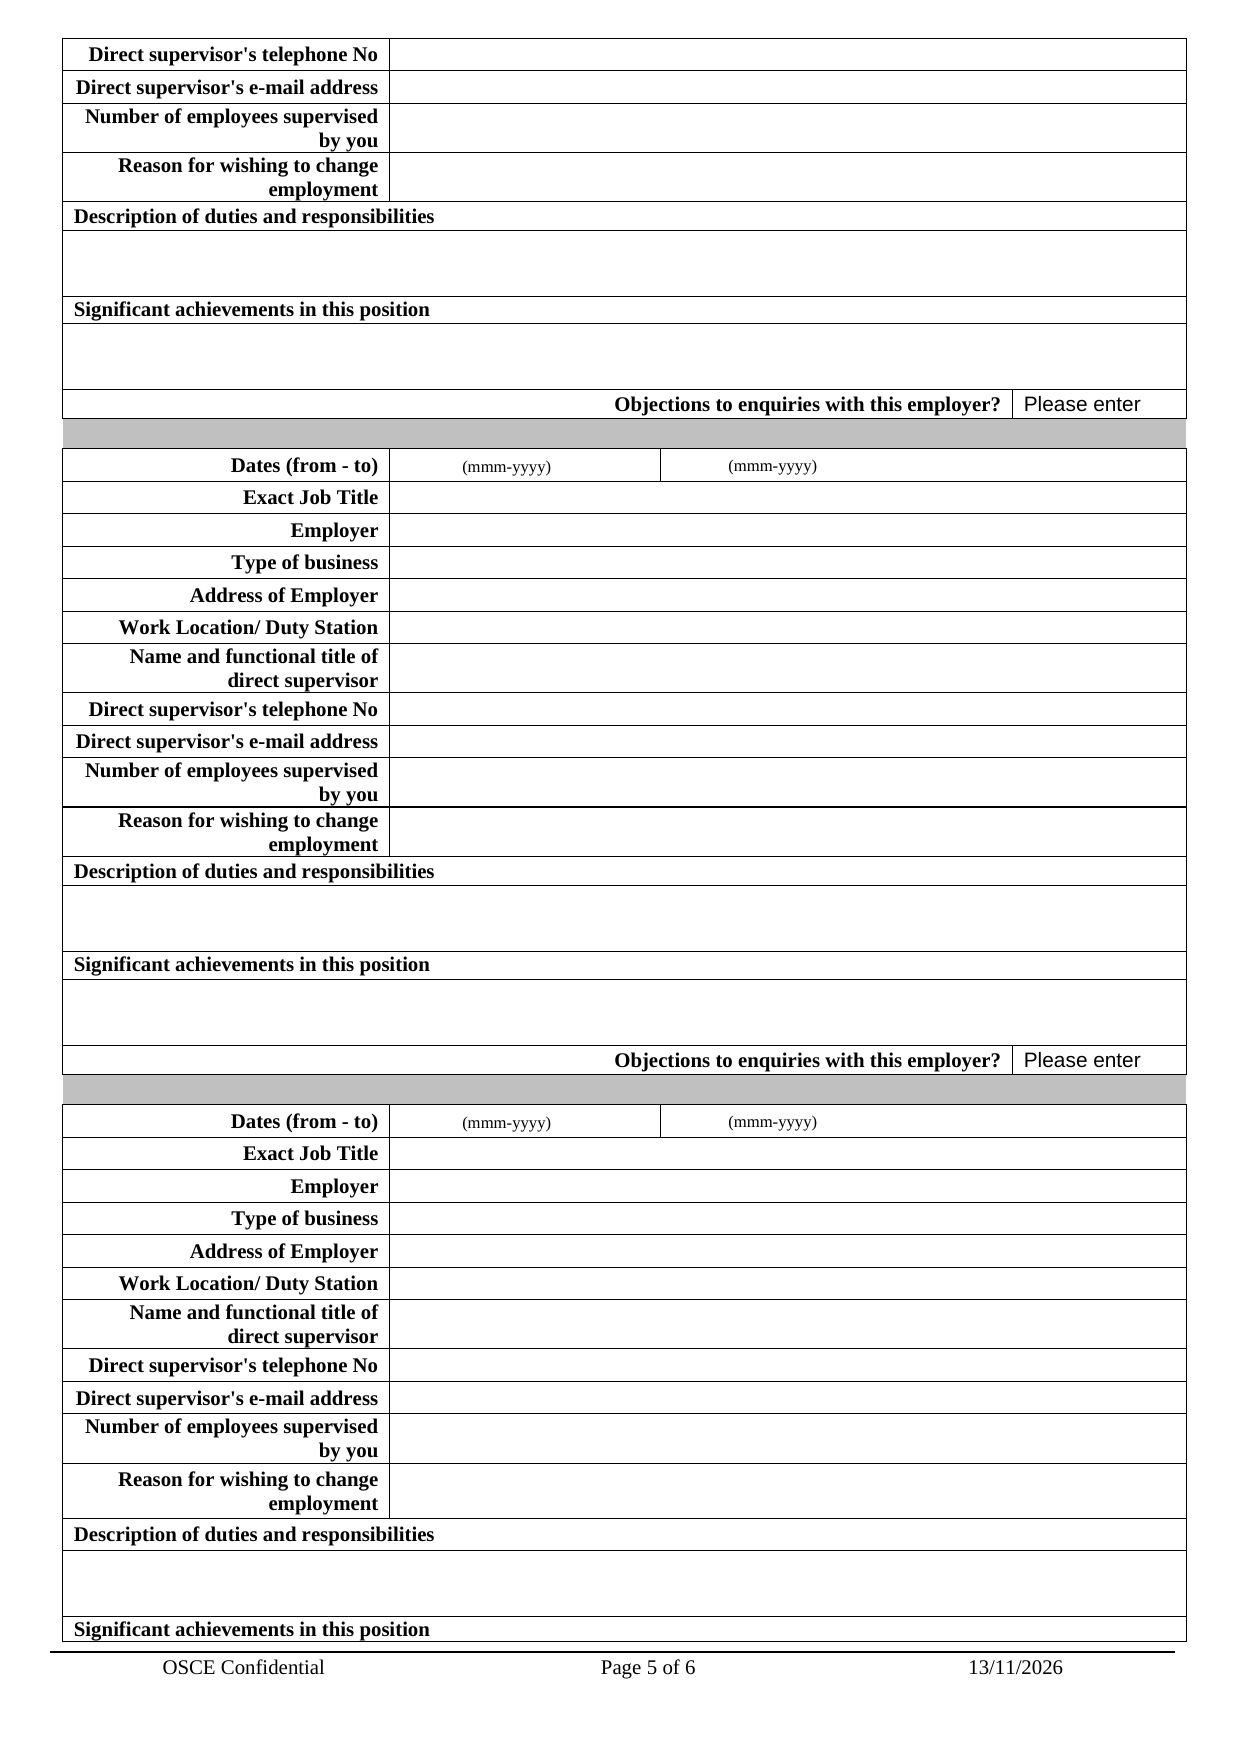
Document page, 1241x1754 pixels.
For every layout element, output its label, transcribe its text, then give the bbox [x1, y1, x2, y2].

table_cell [390, 514, 1186, 546]
table_cell [390, 693, 1186, 725]
table_cell Address of Employer [63, 579, 389, 611]
table_cell [63, 1075, 1186, 1104]
table_cell [390, 1300, 1186, 1348]
table_cell Direct supervisor's telephone No [63, 1349, 389, 1381]
table_cell [390, 808, 1186, 856]
table_cell Description of duties and responsibilities [63, 1519, 1186, 1550]
table_cell Objections to enquiries with this employer? [63, 390, 1012, 418]
table_cell [390, 39, 1186, 70]
table_cell [390, 612, 1186, 643]
table_cell (mmm-yyyy) [390, 449, 660, 481]
table_cell [390, 1268, 1186, 1299]
table_cell [390, 1349, 1186, 1381]
table_cell Reason for wishing to change employment [63, 808, 389, 856]
table_cell Direct supervisor's telephone No [63, 693, 389, 725]
table_cell Reason for wishing to change employment [63, 1464, 389, 1518]
table_cell [390, 1170, 1186, 1202]
table_cell [390, 1235, 1186, 1267]
table_cell Significant achievements in this position [63, 1617, 1186, 1641]
table_cell Reason for wishing to change employment [63, 153, 389, 201]
table_cell Direct supervisor's e-mail address [63, 1382, 389, 1413]
table_cell Direct supervisor's e-mail address [63, 726, 389, 757]
table_cell [390, 1203, 1186, 1234]
table_cell [1013, 390, 1186, 418]
table_cell [390, 726, 1186, 757]
table_cell Significant achievements in this position [63, 952, 1186, 979]
table_cell Type of business [63, 1203, 389, 1234]
table_cell [390, 1138, 1186, 1169]
table_cell Work Location/ Duty Station [63, 1268, 389, 1299]
table_cell [63, 1551, 1186, 1616]
table_cell [63, 231, 1186, 296]
table_cell Exact Job Title [63, 482, 389, 513]
table_cell [390, 1464, 1186, 1518]
table_cell Work Location/ Duty Station [63, 612, 389, 643]
table_cell Description of duties and responsibilities [63, 857, 1186, 885]
table_cell Exact Job Title [63, 1138, 389, 1169]
table_cell [390, 153, 1186, 201]
table_cell [63, 980, 1186, 1045]
table_cell [390, 579, 1186, 611]
table_cell [390, 547, 1186, 578]
table_cell Direct supervisor's telephone No [63, 39, 389, 70]
table_cell Number of employees supervised by you [63, 1414, 389, 1462]
table_cell Description of duties and responsibilities [63, 202, 1186, 230]
table_cell [390, 71, 1186, 102]
table_cell [63, 419, 1186, 448]
table_cell Name and functional title of direct supervisor [63, 1300, 389, 1348]
table_cell Direct supervisor's e-mail address [63, 71, 389, 102]
table_cell Dates (from - to) [63, 449, 389, 481]
table_cell Objections to enquiries with this employer? [63, 1046, 1012, 1074]
table_cell (mmm-yyyy) [390, 1105, 660, 1137]
table_cell [390, 644, 1186, 692]
table_cell [1013, 1046, 1186, 1074]
table_cell [390, 482, 1186, 513]
table_cell Type of business [63, 547, 389, 578]
table_cell (mmm-yyyy) [661, 1105, 1186, 1137]
table_cell Address of Employer [63, 1235, 389, 1267]
table_cell [390, 1382, 1186, 1413]
table_cell [63, 324, 1186, 389]
table_cell [390, 104, 1186, 152]
table_cell Employer [63, 1170, 389, 1202]
table_cell Number of employees supervised by you [63, 104, 389, 152]
table_cell [390, 1414, 1186, 1462]
table_cell Number of employees supervised by you [63, 758, 389, 806]
table_cell [63, 886, 1186, 951]
table_cell Name and functional title of direct supervisor [63, 644, 389, 692]
table_cell Significant achievements in this position [63, 297, 1186, 323]
table_cell [390, 758, 1186, 806]
table_cell Employer [63, 514, 389, 546]
table_cell (mmm-yyyy) [661, 449, 1186, 481]
table_cell Dates (from - to) [63, 1105, 389, 1137]
